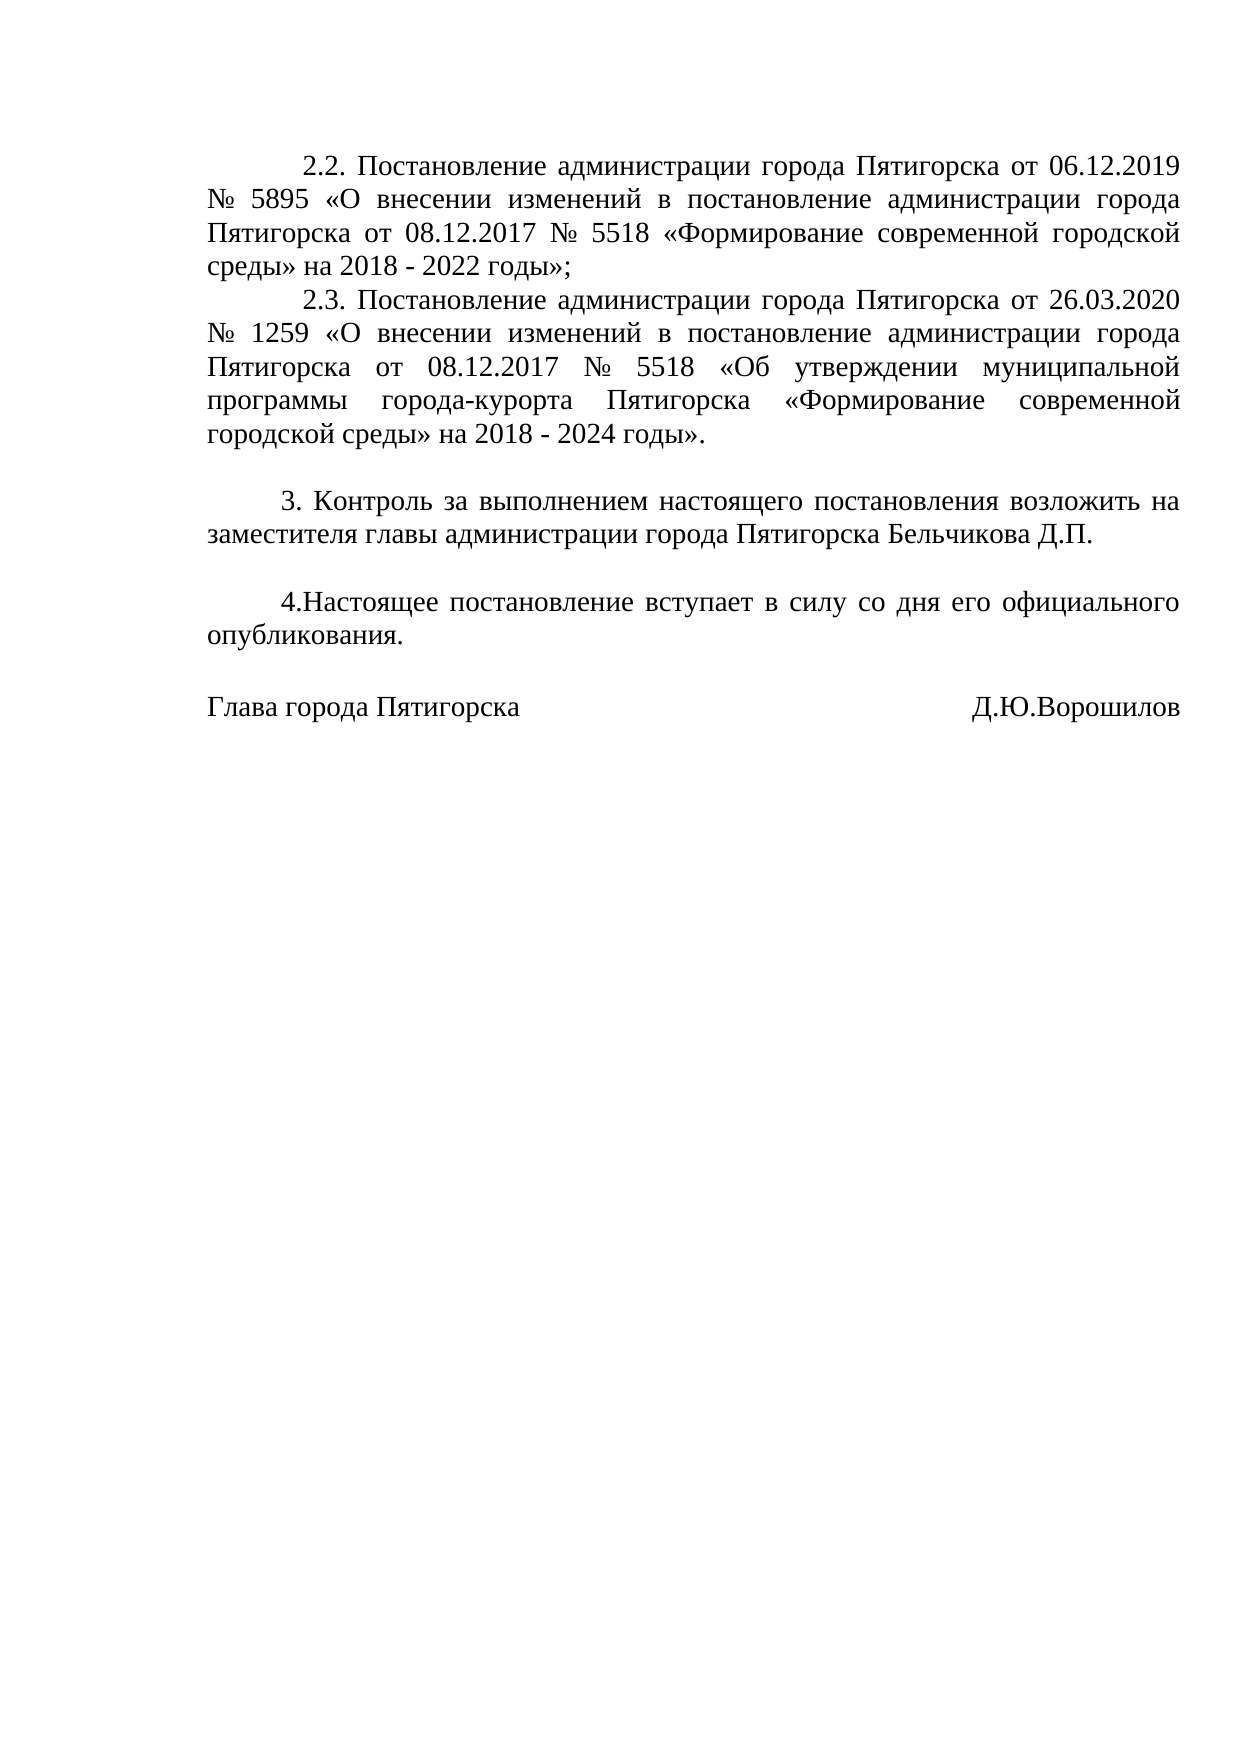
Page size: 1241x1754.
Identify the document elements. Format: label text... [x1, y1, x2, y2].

text 2.2. Постановление администрации города Пятигорска от 06.12.2019 № 5895 «О внесении изменений в постановление администрации города Пятигорска от 08.12.2017 № 5518 «Формирование современной городской среды» на 2018 - 2022 годы»; [207, 148, 1181, 282]
text 2.3. Постановление администрации города Пятигорска от 26.03.2020 № 1259 «О внесении изменений в постановление администрации города Пятигорска от 08.12.2017 № 5518 «Об утверждении муниципальной программы города-курорта Пятигорска «Формирование современной городской среды» на 2018 - 2024 годы». [207, 282, 1181, 449]
text Глава города Пятигорска Д.Ю.Ворошилов [989, 697, 1181, 722]
text 4.Настоящее постановление вступает в силу со дня его официального опубликования. [207, 584, 1181, 651]
text 3. Контроль за выполнением настоящего постановления возложить на заместителя главы администрации города Пятигорска Бельчикова Д.П. [207, 483, 1181, 550]
text Глава города Пятигорска Д.Ю.Ворошилов [207, 697, 979, 722]
